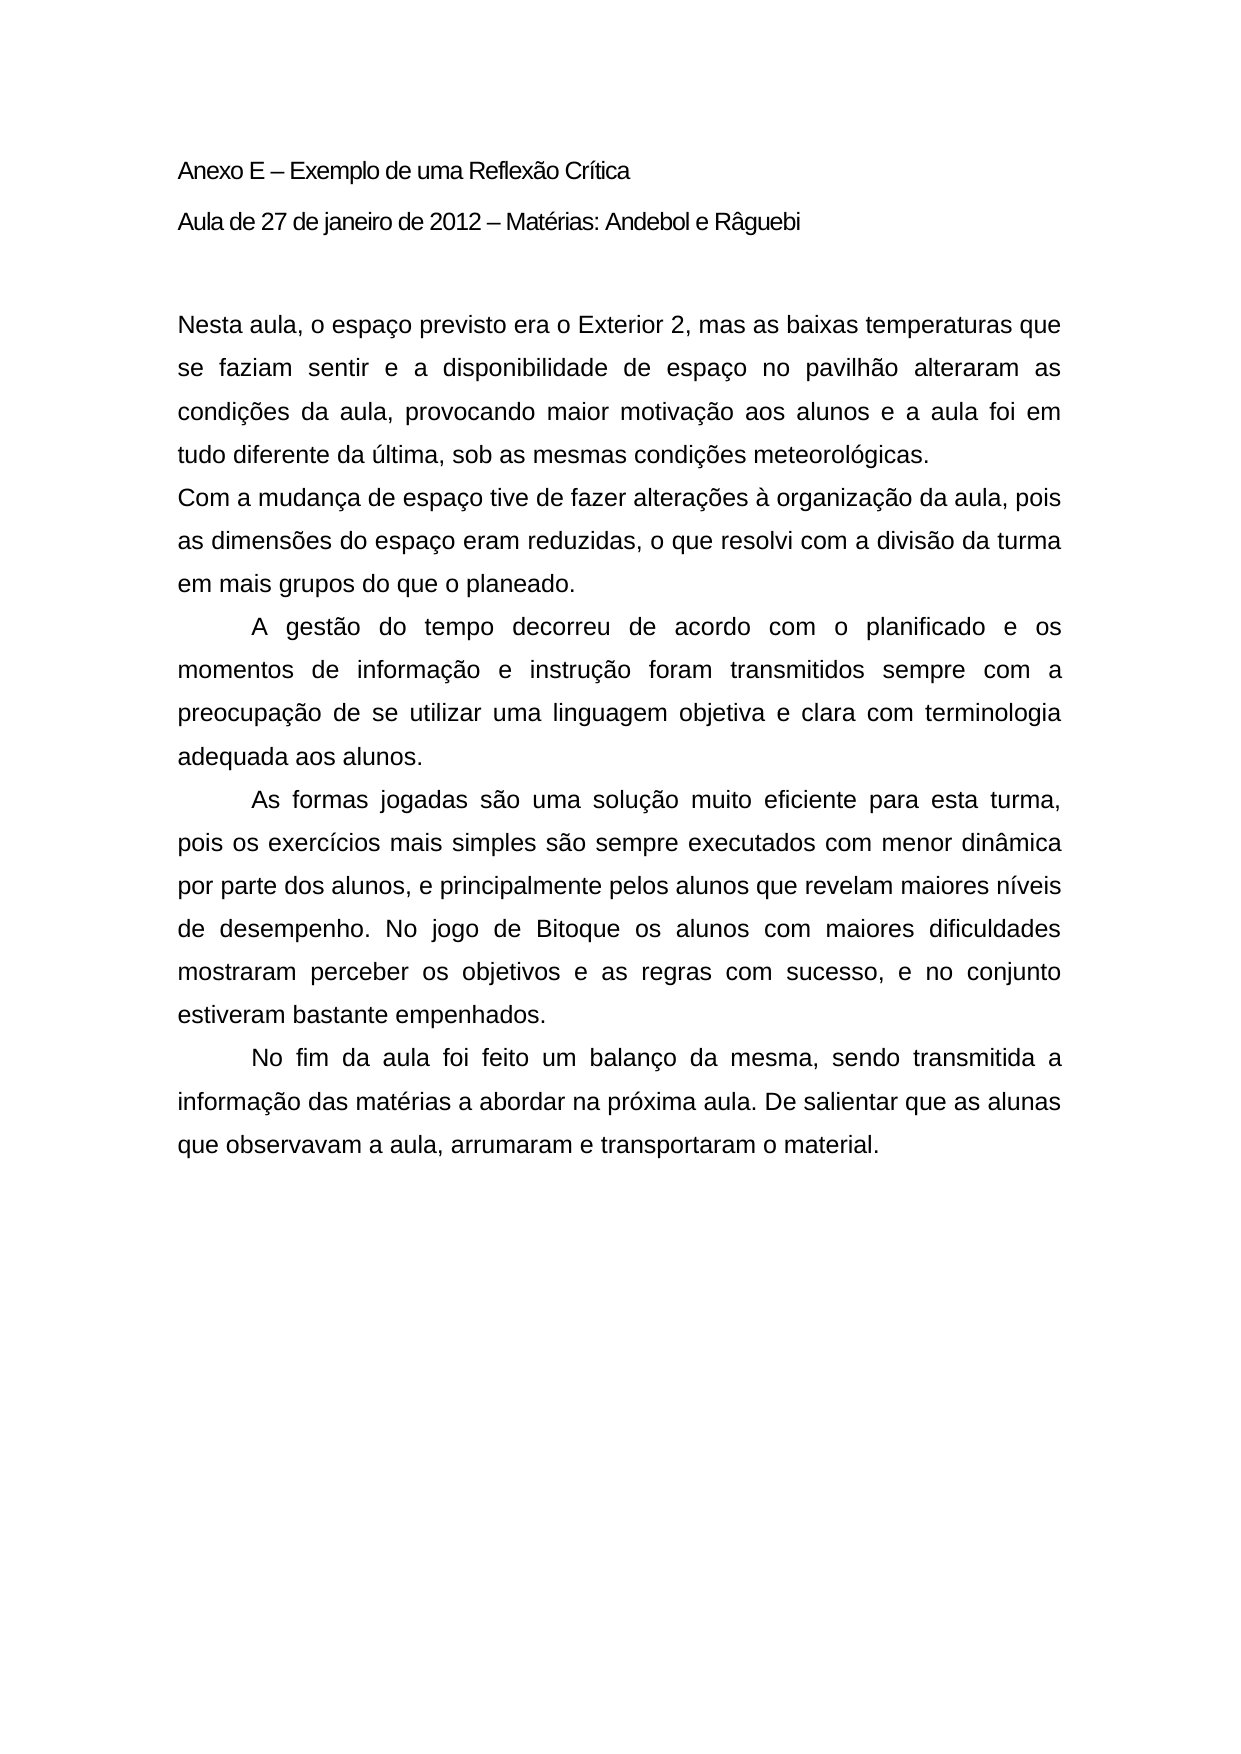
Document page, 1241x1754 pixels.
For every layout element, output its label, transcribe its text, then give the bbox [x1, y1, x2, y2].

text A gestão do tempo decorreu de acordo com o planificado e os momentos de informação e instrução foram transmitidos sempre com a preocupação de se utilizar uma linguagem objetiva e clara com terminologia adequada aos alunos. [177, 612, 1063, 770]
text Aula de 27 de janeiro de 2012 – Matérias: Andebol e Râguebi [177, 207, 1063, 236]
text Anexo E – Exemplo de uma Reflexão Crítica [177, 156, 1063, 185]
text Com a mudança de espaço tive de fazer alterações à organização da aula, pois as dimensões do espaço eram reduzidas, o que resolvi com a divisão da turma em mais grupos do que o planeado. [177, 483, 1063, 598]
text No fim da aula foi feito um balanço da mesma, sendo transmitida a informação das matérias a abordar na próxima aula. De salientar que as alunas que observavam a aula, arrumaram e transportaram o material. [177, 1043, 1063, 1158]
text As formas jogadas são uma solução muito eficiente para esta turma, pois os exercícios mais simples são sempre executados com menor dinâmica por parte dos alunos, e principalmente pelos alunos que revelam maiores níveis de desempenho. No jogo de Bitoque os alunos com maiores dificuldades mostraram perceber os objetivos e as regras com sucesso, e no conjunto estiveram bastante empenhados. [177, 785, 1063, 1029]
text Nesta aula, o espaço previsto era o Exterior 2, mas as baixas temperaturas que se faziam sentir e a disponibilidade de espaço no pavilhão alteraram as condições da aula, provocando maior motivação aos alunos e a aula foi em tudo diferente da última, sob as mesmas condições meteorológicas. [177, 310, 1063, 468]
